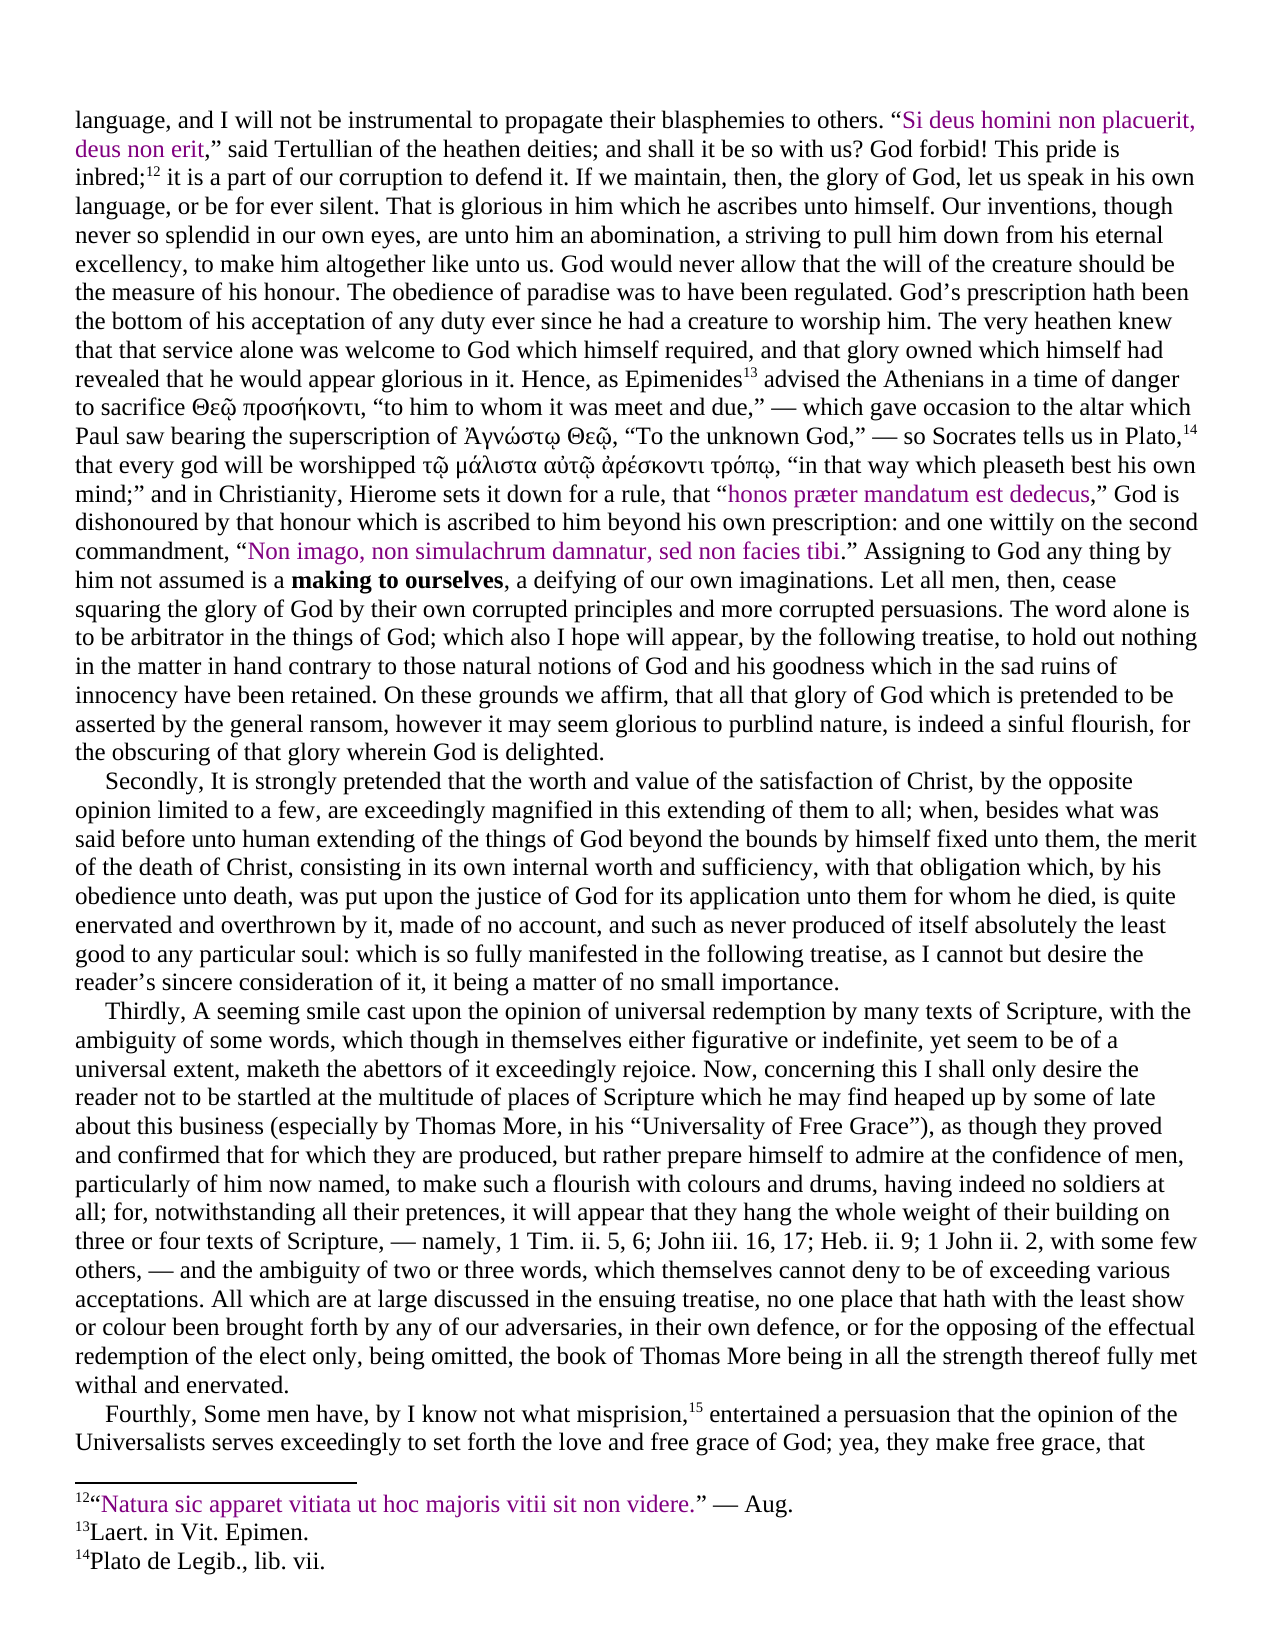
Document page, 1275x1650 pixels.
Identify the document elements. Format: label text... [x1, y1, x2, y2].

text Thirdly, A seeming smile cast upon the opinion of universal redemption by many texts of Scripture, with the ambiguity of some words, which though in themselves either figurative or indefinite, yet seem to be of a universal extent, maketh the abettors of it exceedingly rejoice. Now, concerning this I shall only desire the reader not to be startled at the multitude of places of Scripture which he may find heaped up by some of late about this business (especially by Thomas More, in his “Universality of Free Grace”), as though they proved and confirmed that for which they are produced, but rather prepare himself to admire at the confidence of men, particularly of him now named, to make such a flourish with colours and drums, having indeed no soldiers at all; for, notwithstanding all their pretences, it will appear that they hang the whole weight of their building on three or four texts of Scripture, — namely, 1 Tim. ii. 5, 6; John iii. 16, 17; Heb. ii. 9; 1 John ii. 2, with some few others, — and the ambiguity of two or three words, which themselves cannot deny to be of exceeding various acceptations. All which are at large discussed in the ensuing treatise, no one place that hath with the least show or colour been brought forth by any of our adversaries, in their own defence, or for the opposing of the effectual redemption of the elect only, being omitted, the book of Thomas More being in all the strength thereof fully met withal and enervated. [75, 996, 1200, 1399]
text Secondly, It is strongly pretended that the worth and value of the satisfaction of Christ, by the opposite opinion limited to a few, are exceedingly magnified in this extending of them to all; when, besides what was said before unto human extending of the things of God beyond the bounds by himself fixed unto them, the merit of the death of Christ, consisting in its own internal worth and sufficiency, with that obligation which, by his obedience unto death, was put upon the justice of God for its application unto them for whom he died, is quite enervated and overthrown by it, made of no account, and such as never produced of itself absolutely the least good to any particular soul: which is so fully manifested in the following treatise, as I cannot but desire the reader’s sincere consideration of it, it being a matter of no small importance. [75, 766, 1200, 996]
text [75, 1399, 1200, 1456]
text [75, 105, 1200, 766]
